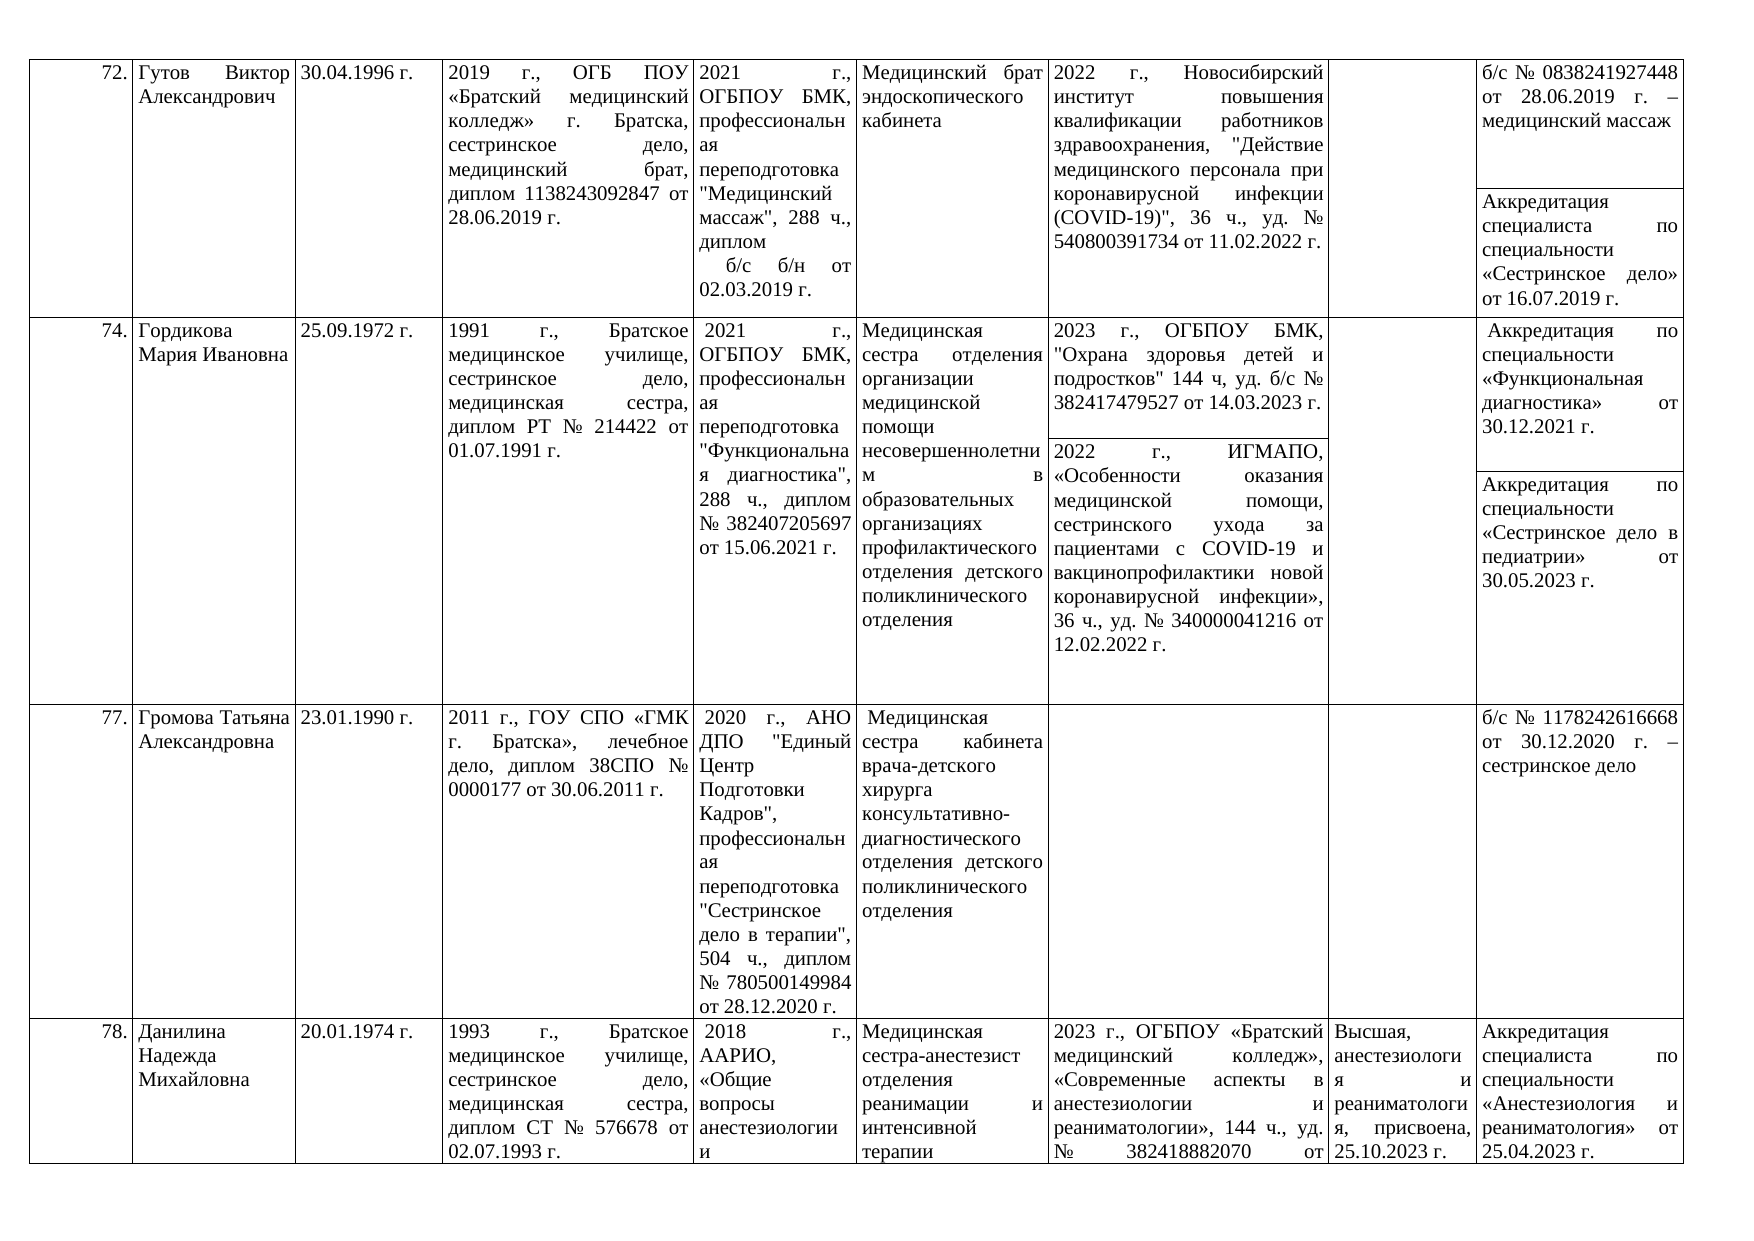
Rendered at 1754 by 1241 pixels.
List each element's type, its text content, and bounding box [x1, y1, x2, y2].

table_cell Медицинская сестра отделения организации медицинской помощи несовершеннолетним в образовательных организациях профилактического отделения детского поликлинического отделения [857, 318, 1048, 704]
table_cell 2019 г., ОГБ ПОУ «Братский медицинский колледж» г. Братска, сестринское дело, медицинский брат, диплом 1138243092847 от 28.06.2019 г. [443, 60, 693, 317]
table_cell [1049, 705, 1328, 1018]
table_cell 2023 г., ОГБПОУ БМК, "Охрана здоровья детей и подростков" 144 ч, уд. б/с № 382417479527 от 14.03.2023 г. [1049, 318, 1328, 438]
table_cell 25.09.1972 г. [296, 318, 442, 704]
table_cell Медицинский брат эндоскопического кабинета [857, 60, 1048, 317]
table_cell [30, 60, 132, 317]
table_cell б/с № 1178242616668 от 30.12.2020 г. – сестринское дело [1477, 705, 1683, 1018]
table_cell Гутов Виктор Александрович [133, 60, 295, 317]
table_cell [1329, 705, 1476, 1018]
table_cell Громова Татьяна Александровна [133, 705, 295, 1018]
table_cell Аккредитация по специальности «Сестринское дело в педиатрии» от 30.05.2023 г. [1477, 472, 1683, 704]
table_cell [30, 318, 132, 704]
table_cell 2022 г., ИГМАПО, «Особенности оказания медицинской помощи, сестринского ухода за пациентами с COVID-19 и вакцинопрофилактики новой коронавирусной инфекции», 36 ч., уд. № 340000041216 от 12.02.2022 г. [1049, 439, 1328, 704]
table_cell [1329, 60, 1476, 317]
table_cell 20.01.1974 г. [296, 1019, 442, 1163]
table_cell 2022 г., Новосибирский институт повышения квалификации работников здравоохранения, "Действие медицинского персонала при коронавирусной инфекции (COVID-19)", 36 ч., уд. № 540800391734 от 11.02.2022 г. [1049, 60, 1328, 317]
table_cell 2011 г., ГОУ СПО «ГМК г. Братска», лечебное дело, диплом 38СПО № 0000177 от 30.06.2011 г. [443, 705, 693, 1018]
table_cell б/с № 0838241927448 от 28.06.2019 г. – медицинский массаж [1477, 60, 1683, 188]
table_cell 23.01.1990 г. [296, 705, 442, 1018]
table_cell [1477, 1019, 1683, 1163]
table_cell [30, 705, 132, 1018]
table_cell 2021 г., ОГБПОУ БМК, профессиональная переподготовка "Функциональная диагностика", 288 ч., диплом № 382407205697 от 15.06.2021 г. [694, 318, 856, 704]
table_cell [1329, 1019, 1476, 1163]
table_cell 30.04.1996 г. [296, 60, 442, 317]
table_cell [1049, 1019, 1328, 1163]
table_cell Аккредитация по специальности «Функциональная диагностика» от 30.12.2021 г. [1477, 318, 1683, 471]
table_cell 1991 г., Братское медицинское училище, сестринское дело, медицинская сестра, диплом РТ № 214422 от 01.07.1991 г. [443, 318, 693, 704]
table_cell Медицинская сестра кабинета врача-детского хирурга консультативно-диагностического отделения детского поликлинического отделения [857, 705, 1048, 1018]
table_cell 2021 г., ОГБПОУ БМК, профессиональная переподготовка "Медицинский массаж", 288 ч., диплом б/с б/н от 02.03.2019 г. [694, 60, 856, 317]
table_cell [133, 1019, 295, 1163]
table_cell [1329, 318, 1476, 704]
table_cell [694, 1019, 856, 1163]
table_cell Аккредитация специалиста по специальности «Сестринское дело» от 16.07.2019 г. [1477, 189, 1683, 317]
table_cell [857, 1019, 1048, 1163]
table_cell 2020 г., АНО ДПО "Единый Центр Подготовки Кадров", профессиональная переподготовка "Сестринское дело в терапии", 504 ч., диплом № 780500149984 от 28.12.2020 г. [694, 705, 856, 1018]
table_cell [30, 1019, 132, 1163]
table_cell Гордикова Мария Ивановна [133, 318, 295, 704]
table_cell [443, 1019, 693, 1163]
